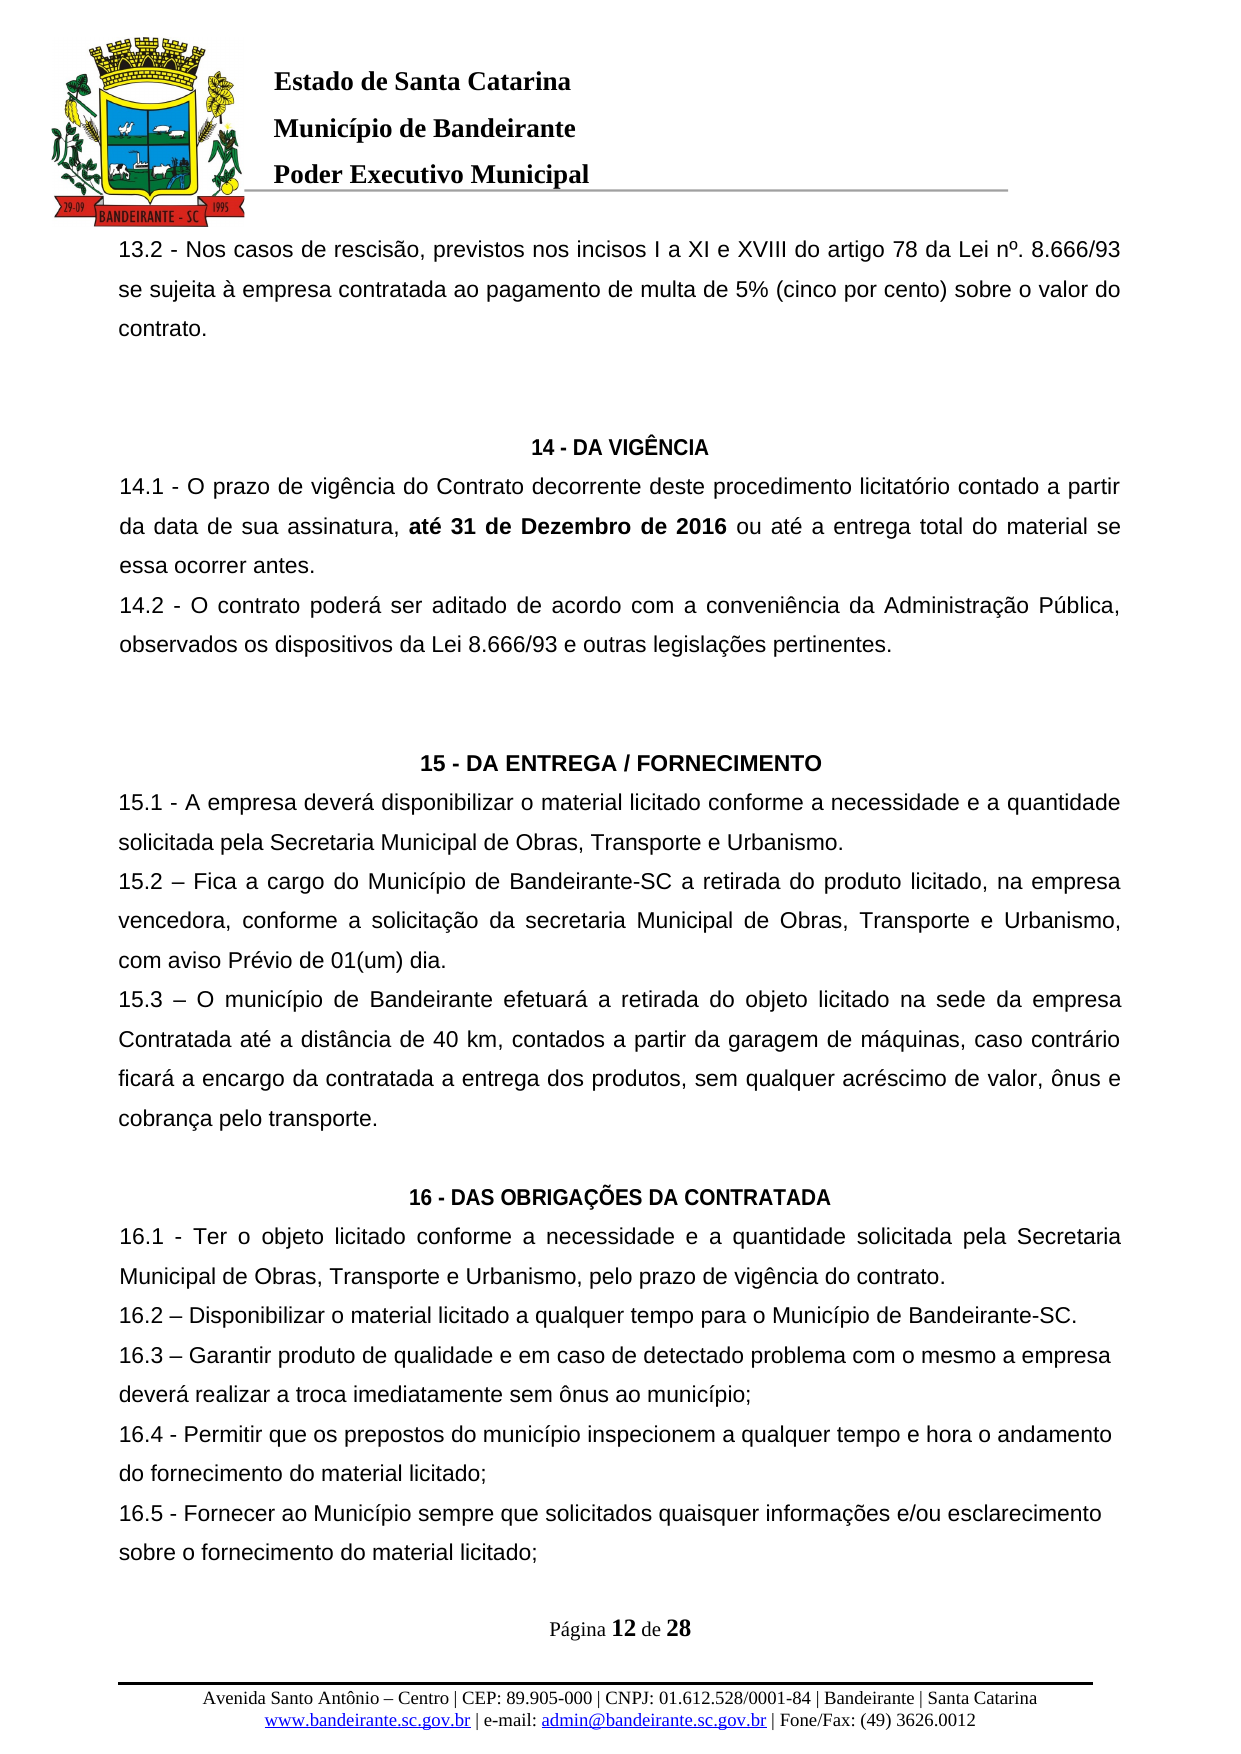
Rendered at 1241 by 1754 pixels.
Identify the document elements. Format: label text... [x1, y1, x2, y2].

text 15.2 – Fica a cargo do Município de Bandeirante-SC a retirada do produto licitado, na empresa vencedora, conforme a solicitação da secretaria Municipal de Obras, Transporte e Urbanismo, com aviso Prévio de 01(um) dia. [118, 868, 1122, 973]
text 15.1 - A empresa deverá disponibilizar o material licitado conforme a necessidade e a quantidade solicitada pela Secretaria Municipal de Obras, Transporte e Urbanismo. [118, 789, 1122, 855]
text 14.1 - O prazo de vigência do Contrato decorrente deste procedimento licitatório contado a partir da data de sua assinatura, até 31 de Dezembro de 2016 ou até a entrega total do material se essa ocorrer antes. [119, 473, 1122, 578]
text 16.3 – Garantir produto de qualidade e em caso de detectado problema com o mesmo a empresa deverá realizar a troca imediatamente sem ônus ao município; [118, 1342, 1121, 1408]
text 15.3 – O município de Bandeirante efetuará a retirada do objeto licitado na sede da empresa Contratada até a distância de 40 km, contados a partir da garagem de máquinas, caso contrário ficará a encargo da contratada a entrega dos produtos, sem qualquer acréscimo de valor, ônus e cobrança pelo transporte. [118, 986, 1122, 1131]
text 16.5 - Fornecer ao Município sempre que solicitados quaisquer informações e/ou esclarecimento sobre o fornecimento do material licitado; [118, 1500, 1121, 1566]
text 16.4 - Permitir que os prepostos do município inspecionem a qualquer tempo e hora o andamento do fornecimento do material licitado; [118, 1421, 1121, 1487]
text 16 - DAS OBRIGAÇÕES DA CONTRATADA [118, 1184, 1122, 1210]
text 15 - DA ENTREGA / FORNECIMENTO [120, 749, 1122, 776]
text 16.2 – Disponibilizar o material licitado a qualquer tempo para o Município de Bandeirante-SC. [118, 1302, 1121, 1329]
text 14 - DA VIGÊNCIA [118, 434, 1122, 460]
picture [50, 37, 245, 226]
text 13.2 - Nos casos de rescisão, previstos nos incisos I a XI e XVIII do artigo 78 da Lei nº. 8.666/93 se sujeita à empresa contratada ao pagamento de multa de 5% (cinco por cento) sobre o valor do contrato. [118, 236, 1122, 342]
text 14.2 - O contrato poderá ser aditado de acordo com a conveniência da Administração Pública, observados os dispositivos da Lei 8.666/93 e outras legislações pertinentes. [119, 592, 1122, 657]
text 16.1 - Ter o objeto licitado conforme a necessidade e a quantidade solicitada pela Secretaria Municipal de Obras, Transporte e Urbanismo, pelo prazo de vigência do contrato. [119, 1223, 1122, 1289]
